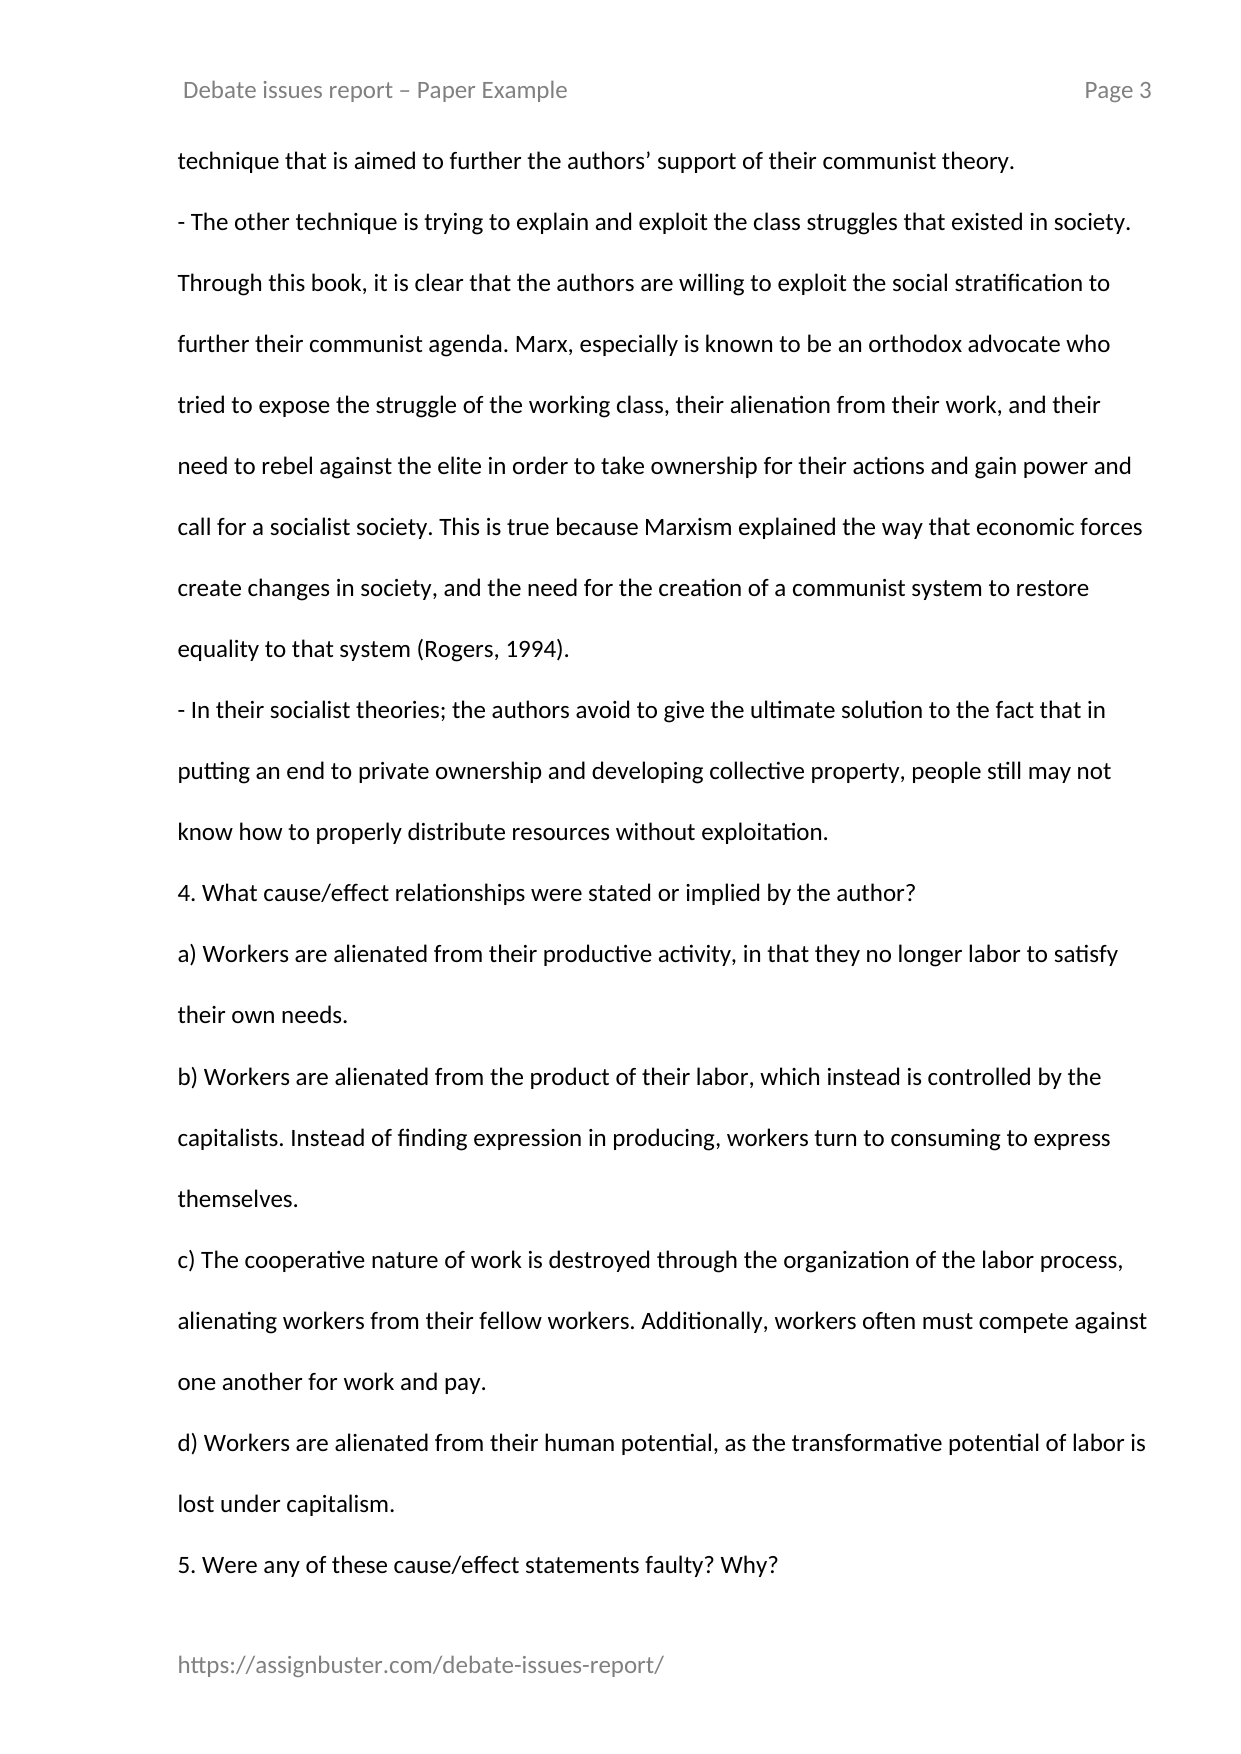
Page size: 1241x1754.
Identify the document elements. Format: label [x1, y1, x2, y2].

text [177, 145, 1152, 1579]
